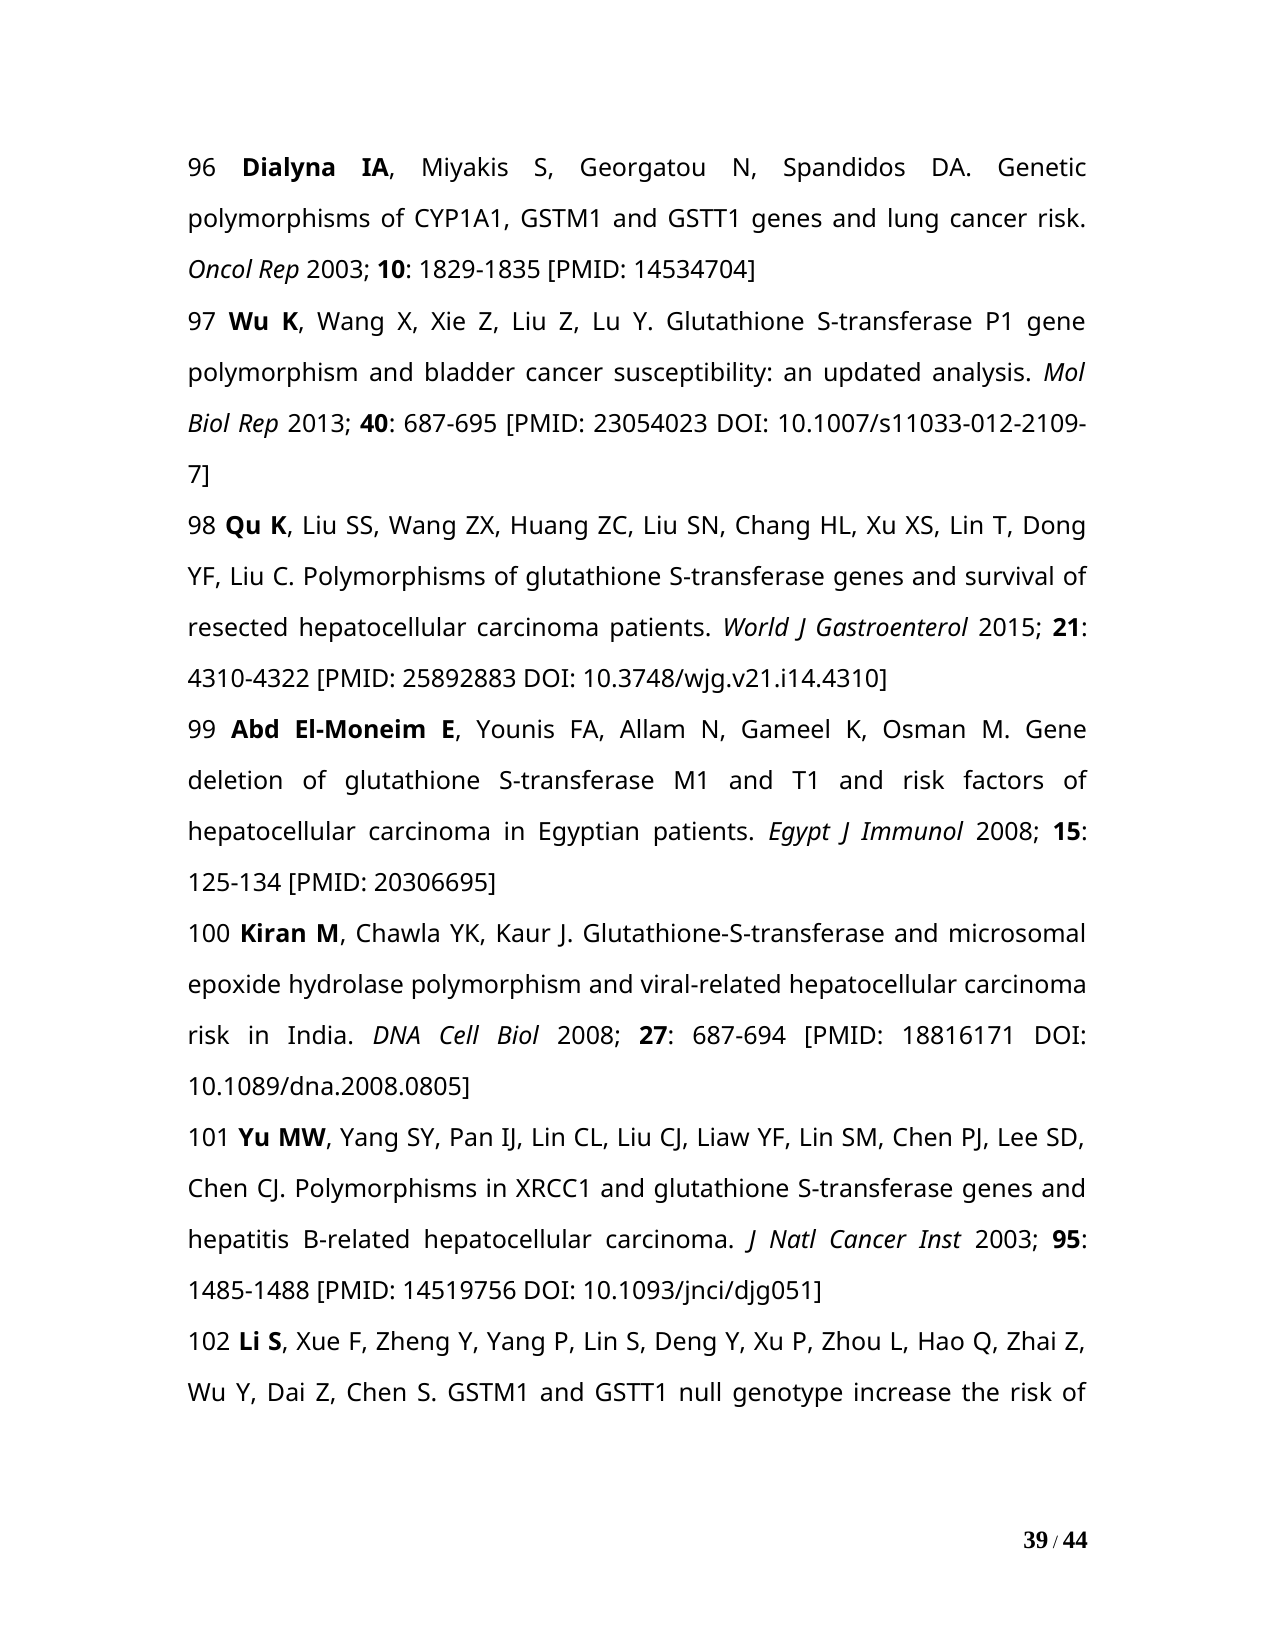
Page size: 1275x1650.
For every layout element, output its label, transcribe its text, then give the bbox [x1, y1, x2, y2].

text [187, 1324, 1087, 1409]
text 96 Dialyna IA, Miyakis S, Georgatou N, Spandidos DA. Genetic polymorphisms of CYP1A1, GSTM1 and GSTT1 genes and lung cancer risk. Oncol Rep 2003; 10: 1829-1835 [PMID: 14534704] [187, 150, 1087, 286]
text 98 Qu K, Liu SS, Wang ZX, Huang ZC, Liu SN, Chang HL, Xu XS, Lin T, Dong YF, Liu C. Polymorphisms of glutathione S-transferase genes and survival of resected hepatocellular carcinoma patients. World J Gastroenterol 2015; 21: 4310-4322 [PMID: 25892883 DOI: 10.3748/wjg.v21.i14.4310] [187, 507, 1087, 694]
text 97 Wu K, Wang X, Xie Z, Liu Z, Lu Y. Glutathione S-transferase P1 gene polymorphism and bladder cancer susceptibility: an updated analysis. Mol Biol Rep 2013; 40: 687-695 [PMID: 23054023 DOI: 10.1007/s11033-012-2109-7] [187, 303, 1087, 490]
text 101 Yu MW, Yang SY, Pan IJ, Lin CL, Liu CJ, Liaw YF, Lin SM, Chen PJ, Lee SD, Chen CJ. Polymorphisms in XRCC1 and glutathione S-transferase genes and hepatitis B-related hepatocellular carcinoma. J Natl Cancer Inst 2003; 95: 1485-1488 [PMID: 14519756 DOI: 10.1093/jnci/djg051] [187, 1120, 1087, 1307]
text 100 Kiran M, Chawla YK, Kaur J. Glutathione-S-transferase and microsomal epoxide hydrolase polymorphism and viral-related hepatocellular carcinoma risk in India. DNA Cell Biol 2008; 27: 687-694 [PMID: 18816171 DOI: 10.1089/dna.2008.0805] [187, 916, 1087, 1103]
text 99 Abd El-Moneim E, Younis FA, Allam N, Gameel K, Osman M. Gene deletion of glutathione S-transferase M1 and T1 and risk factors of hepatocellular carcinoma in Egyptian patients. Egypt J Immunol 2008; 15: 125-134 [PMID: 20306695] [187, 711, 1087, 899]
